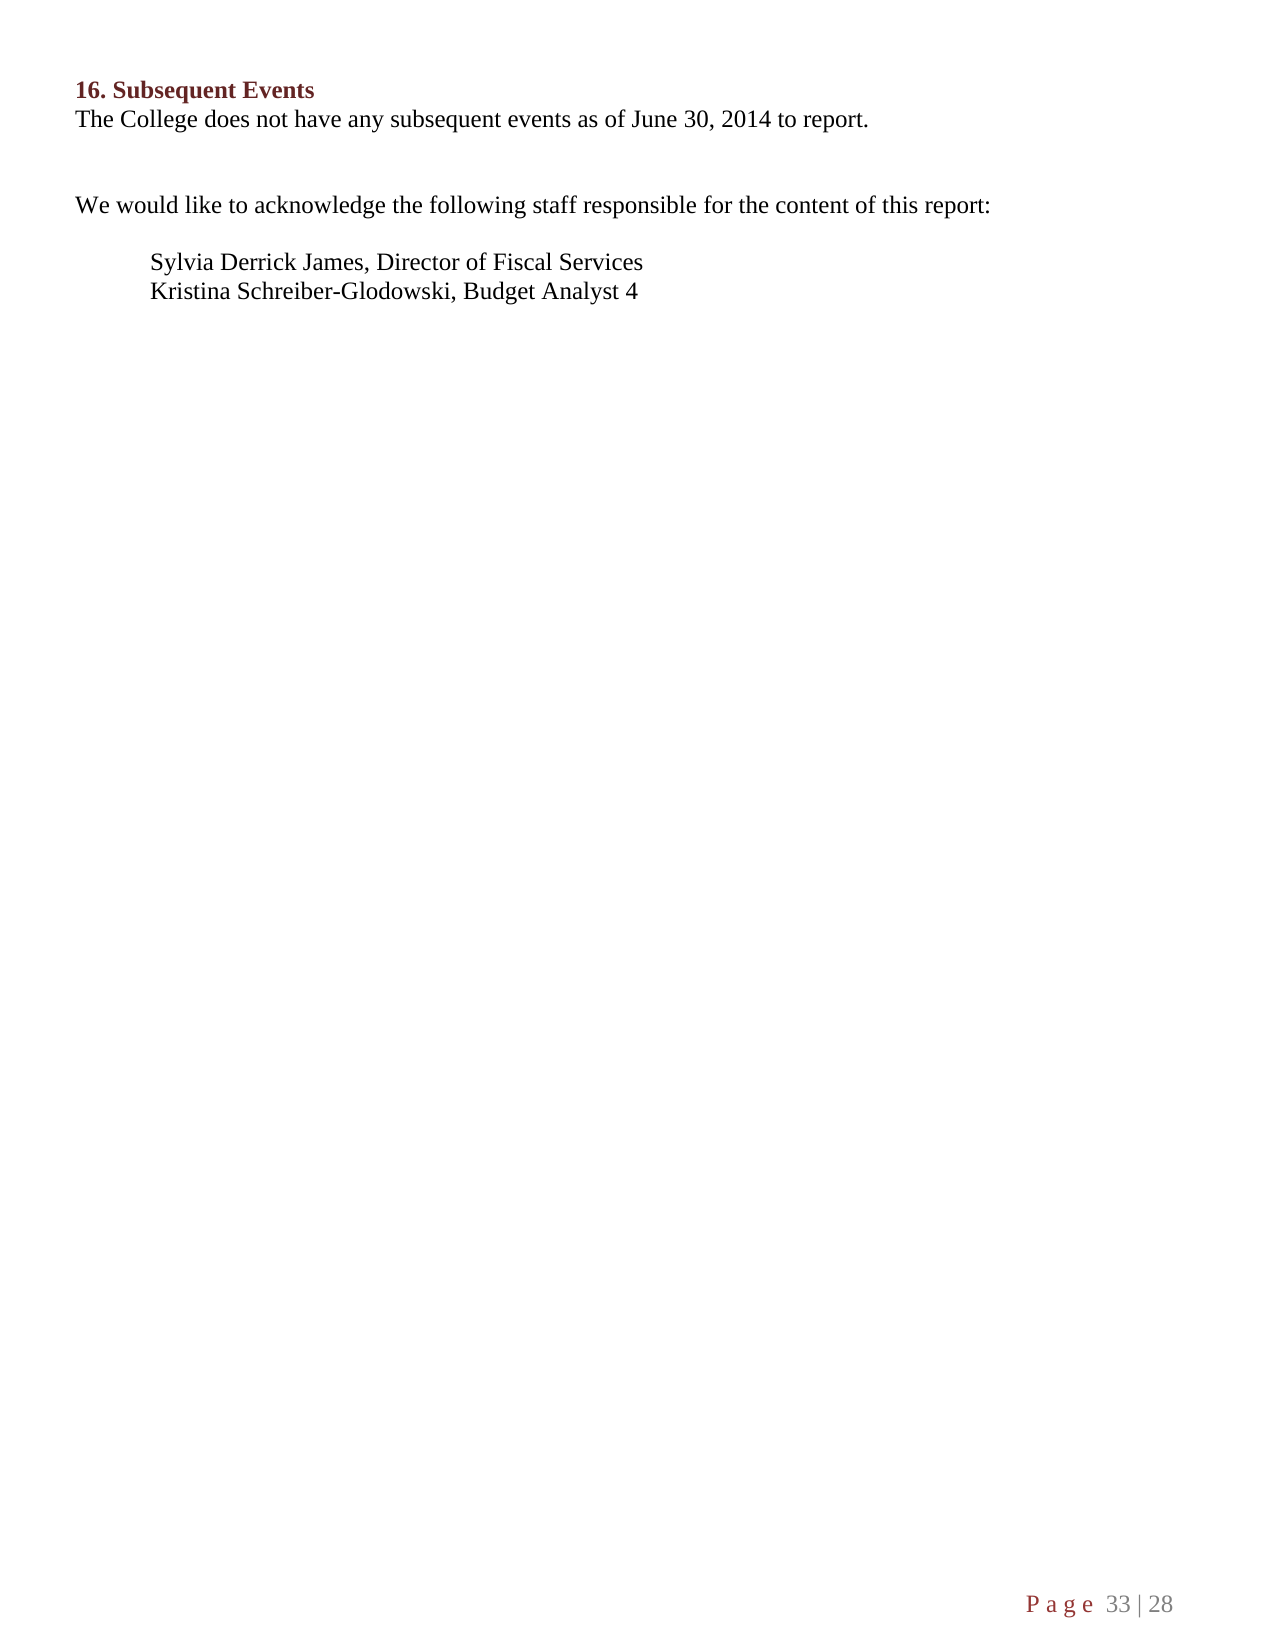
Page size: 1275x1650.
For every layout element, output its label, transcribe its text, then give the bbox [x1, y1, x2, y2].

text The College does not have any subsequent events as of June 30, 2014 to report. [75, 104, 1200, 132]
text We would like to acknowledge the following staff responsible for the content of this report: [75, 190, 1200, 219]
text 16. Subsequent Events [75, 75, 1200, 104]
text Kristina Schreiber-Glodowski, Budget Analyst 4 [75, 276, 1200, 305]
text Sylvia Derrick James, Director of Fiscal Services [75, 247, 1200, 276]
